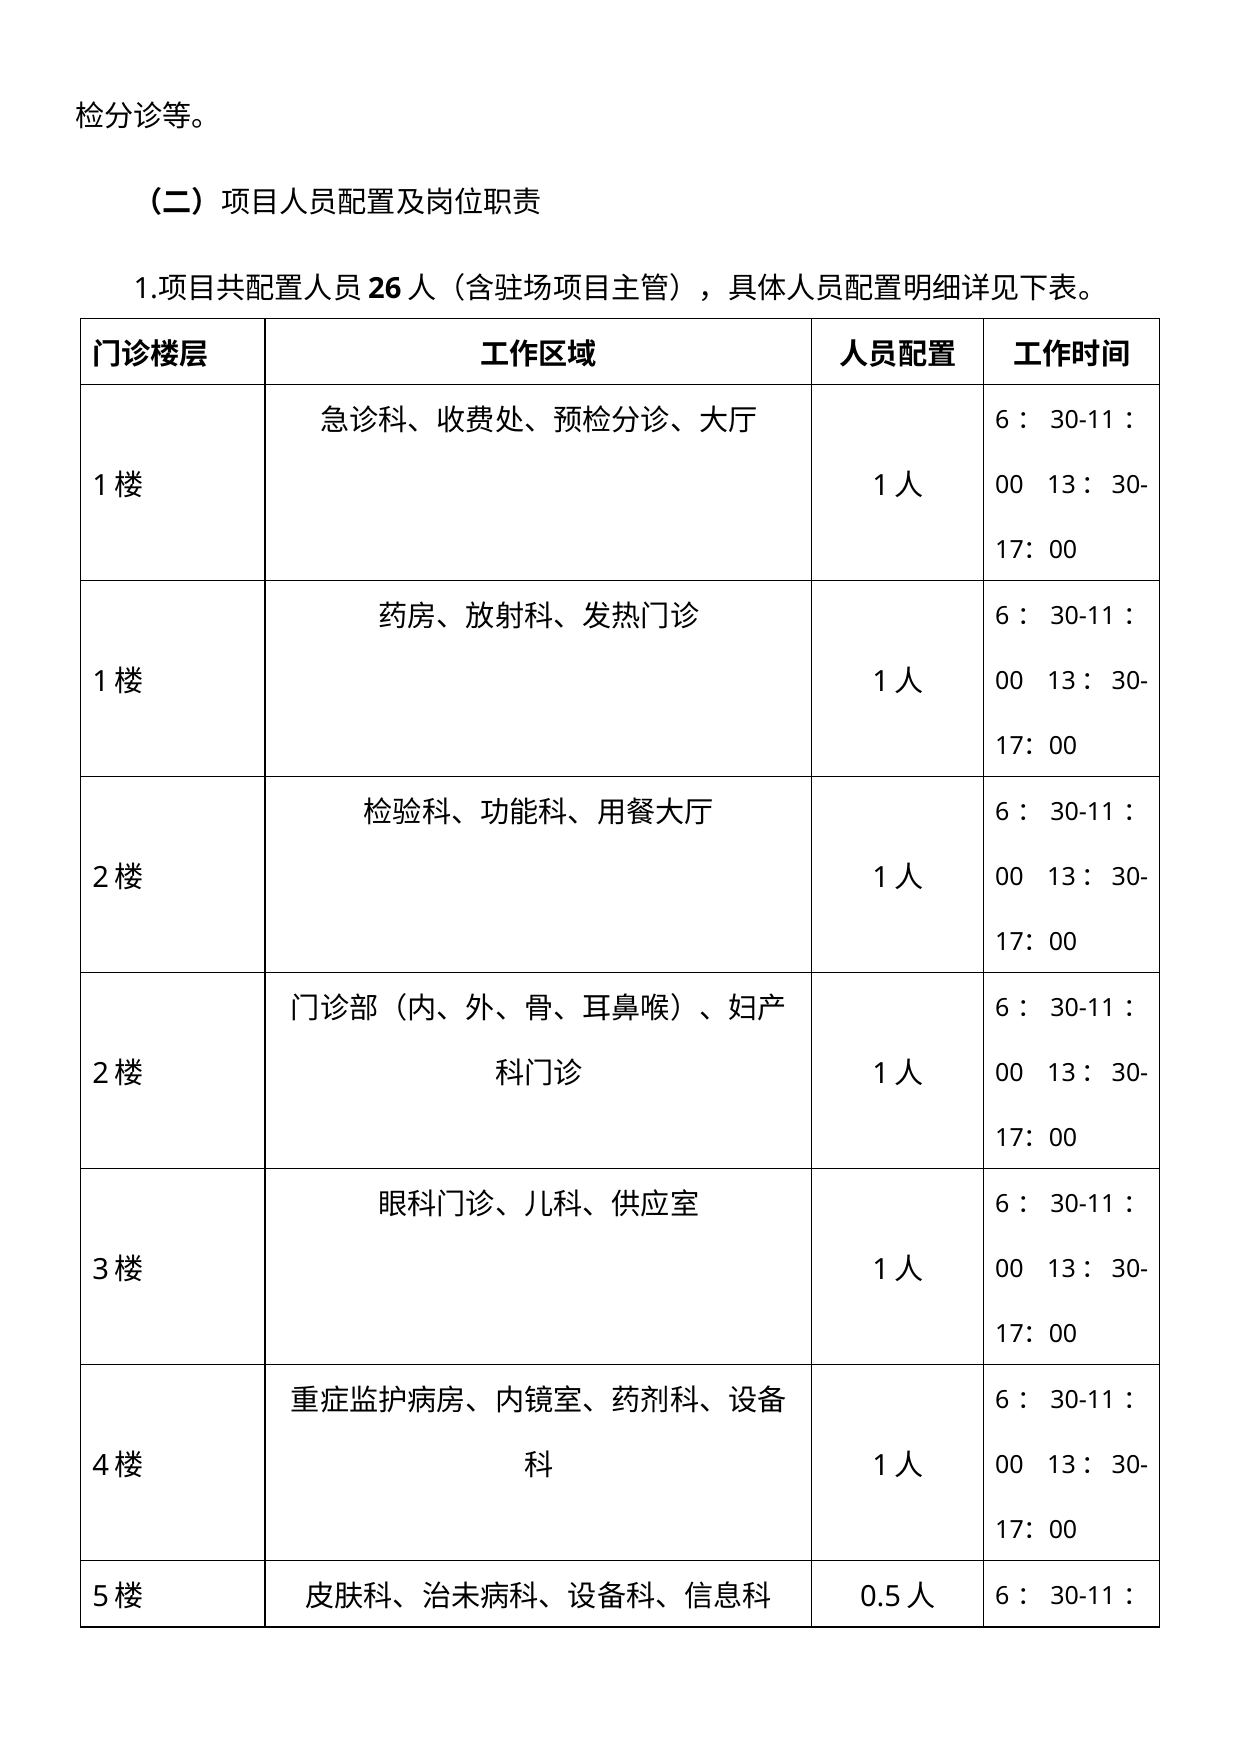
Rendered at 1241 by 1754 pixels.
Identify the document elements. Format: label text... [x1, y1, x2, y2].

table_cell 1人 [812, 385, 983, 580]
table_cell 1人 [812, 1169, 983, 1364]
table_cell 1人 [812, 1365, 983, 1560]
table_cell 5楼 [81, 1561, 264, 1626]
table_cell 6：30-11：00 13：30-17：00 [984, 1169, 1159, 1364]
table_cell 1楼 [81, 385, 264, 580]
table_cell 门诊部（内、外、骨、耳鼻喉）、妇产科门诊 [266, 973, 811, 1168]
table_cell 0.5人 [812, 1561, 983, 1626]
table_cell 1人 [812, 973, 983, 1168]
table_header 工作时间 [984, 319, 1159, 384]
table_cell 重症监护病房、内镜室、药剂科、设备科 [266, 1365, 811, 1560]
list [75, 81, 1165, 146]
table_cell 急诊科、收费处、预检分诊、大厅 [266, 385, 811, 580]
table_cell 眼科门诊、儿科、供应室 [266, 1169, 811, 1364]
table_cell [984, 1561, 1159, 1626]
table_cell 3楼 [81, 1169, 264, 1364]
table_cell 1楼 [81, 581, 264, 776]
table_header 人员配置 [812, 319, 983, 384]
table_cell 1人 [812, 581, 983, 776]
text 1.项目共配置人员26人（含驻场项目主管），具体人员配置明细详见下表。 [75, 253, 1165, 318]
table_cell 6：30-11：00 13：30-17：00 [984, 1365, 1159, 1560]
table_header 工作区域 [266, 319, 811, 384]
table_cell 4楼 [81, 1365, 264, 1560]
table_header 门诊楼层 [81, 319, 264, 384]
table_cell 检验科、功能科、用餐大厅 [266, 777, 811, 972]
table_cell 6：30-11：00 13：30-17：00 [984, 581, 1159, 776]
table_cell 皮肤科、治未病科、设备科、信息科 [266, 1561, 811, 1626]
table_cell 1人 [812, 777, 983, 972]
table_cell 2楼 [81, 777, 264, 972]
table_cell 药房、放射科、发热门诊 [266, 581, 811, 776]
list 项目人员配置及岗位职责 [75, 167, 1165, 232]
table_cell 2楼 [81, 973, 264, 1168]
table_cell 6：30-11：00 13：30-17：00 [984, 777, 1159, 972]
table_cell 6：30-11：00 13：30-17：00 [984, 385, 1159, 580]
table_cell 6：30-11：00 13：30-17：00 [984, 973, 1159, 1168]
